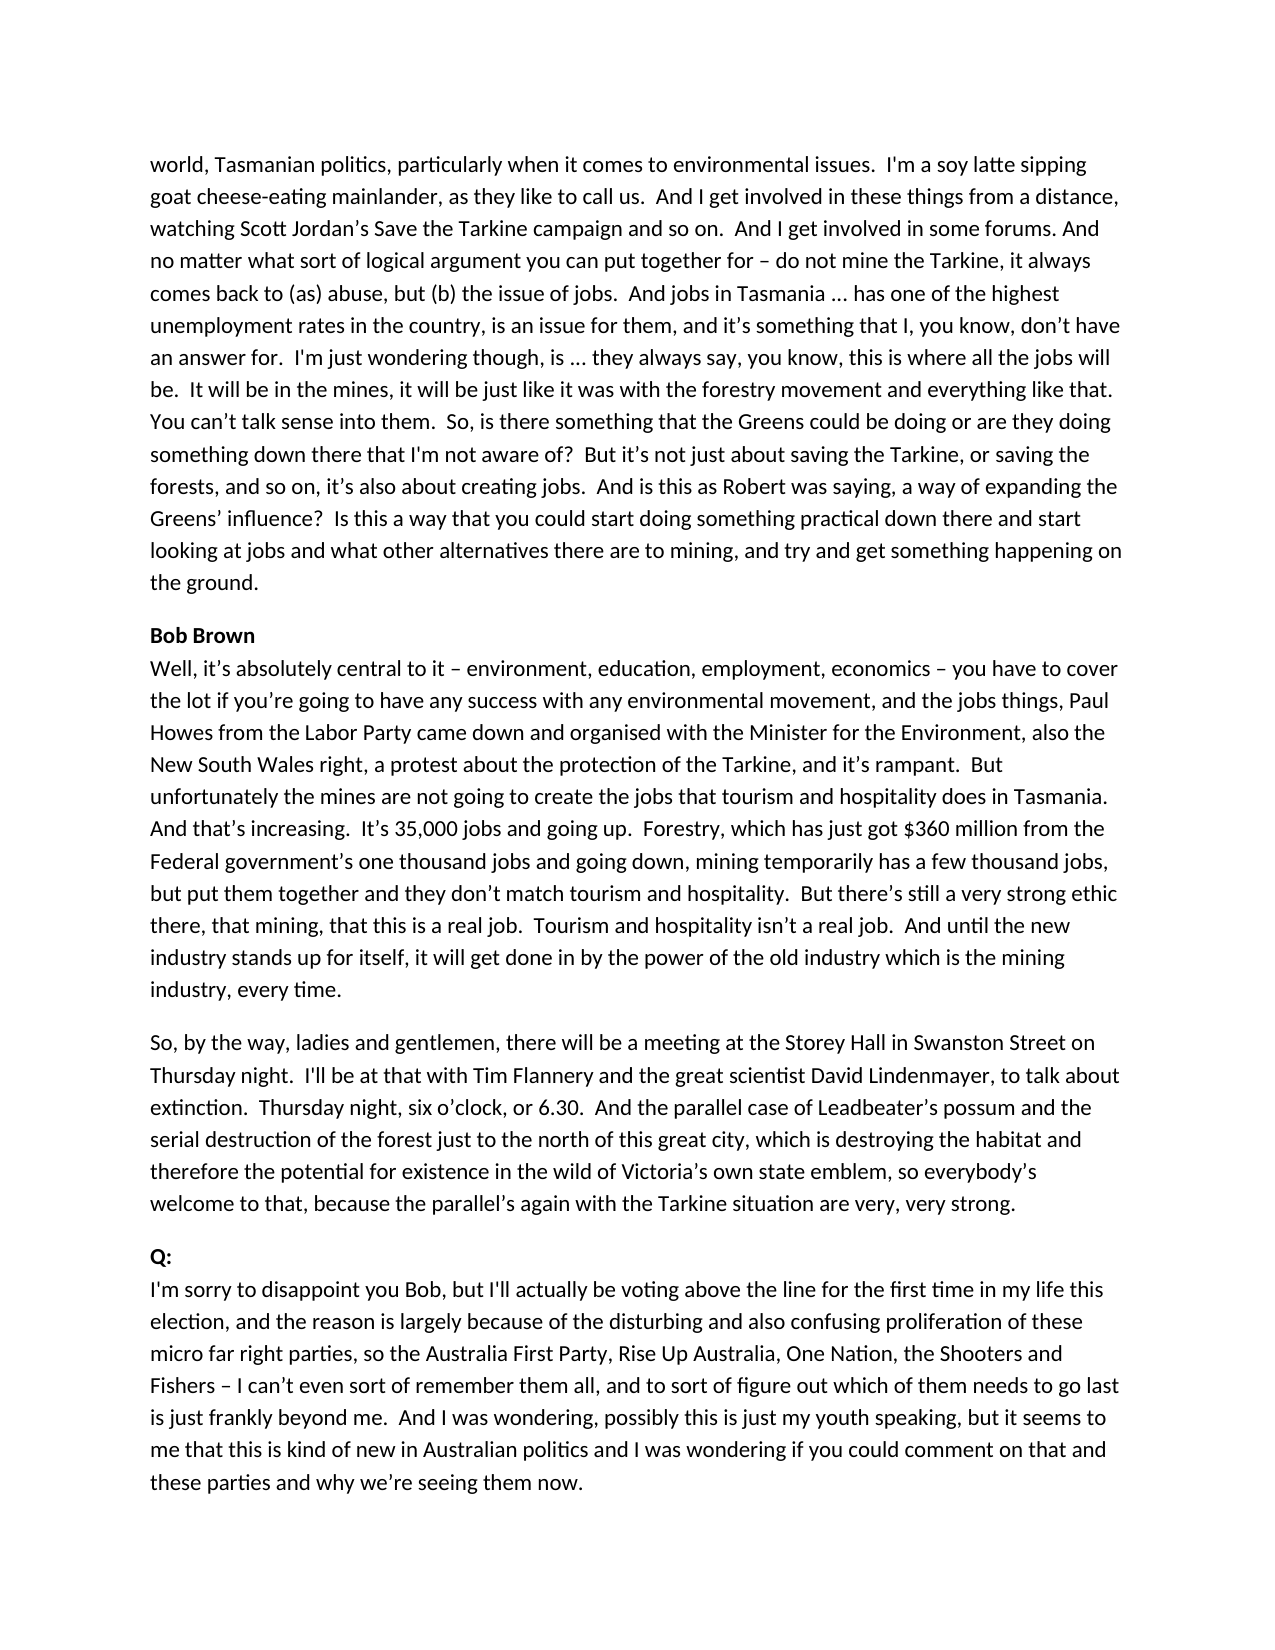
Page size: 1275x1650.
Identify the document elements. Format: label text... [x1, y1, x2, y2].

text Well, it’s absolutely central to it – environment, education, employment, economics – you have to cover the lot if you’re going to have any success with any environmental movement, and the jobs things, Paul Howes from the Labor Party came down and organised with the Minister for the Environment, also the New South Wales right, a protest about the protection of the Tarkine, and it’s rampant. But unfortunately the mines are not going to create the jobs that tourism and hospitality does in Tasmania. And that’s increasing. It’s 35,000 jobs and going up. Forestry, which has just got $360 million from the Federal government’s one thousand jobs and going down, mining temporarily has a few thousand jobs, but put them together and they don’t match tourism and hospitality. But there’s still a very strong ethic there, that mining, that this is a real job. Tourism and hospitality isn’t a real job. And until the new industry stands up for itself, it will get done in by the power of the old industry which is the mining industry, every time. [150, 654, 1125, 1003]
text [150, 150, 1125, 596]
text Bob Brown [150, 621, 1125, 649]
text Q: [150, 1242, 1125, 1271]
text I'm sorry to disappoint you Bob, but I'll actually be voting above the line for the first time in my life this election, and the reason is largely because of the disturbing and also confusing proliferation of these micro far right parties, so the Australia First Party, Rise Up Australia, One Nation, the Shooters and Fishers – I can’t even sort of remember them all, and to sort of figure out which of them needs to go last is just frankly beyond me. And I was wondering, possibly this is just my youth speaking, but it seems to me that this is kind of new in Australian politics and I was wondering if you could comment on that and these parties and why we’re seeing them now. [150, 1275, 1125, 1496]
text So, by the way, ladies and gentlemen, there will be a meeting at the Storey Hall in Swanston Street on Thursday night. I'll be at that with Tim Flannery and the great scientist David Lindenmayer, to talk about extinction. Thursday night, six o’clock, or 6.30. And the parallel case of Leadbeater’s possum and the serial destruction of the forest just to the north of this great city, which is destroying the habitat and therefore the potential for existence in the wild of Victoria’s own state emblem, so everybody’s welcome to that, because the parallel’s again with the Tarkine situation are very, very strong. [150, 1028, 1125, 1217]
